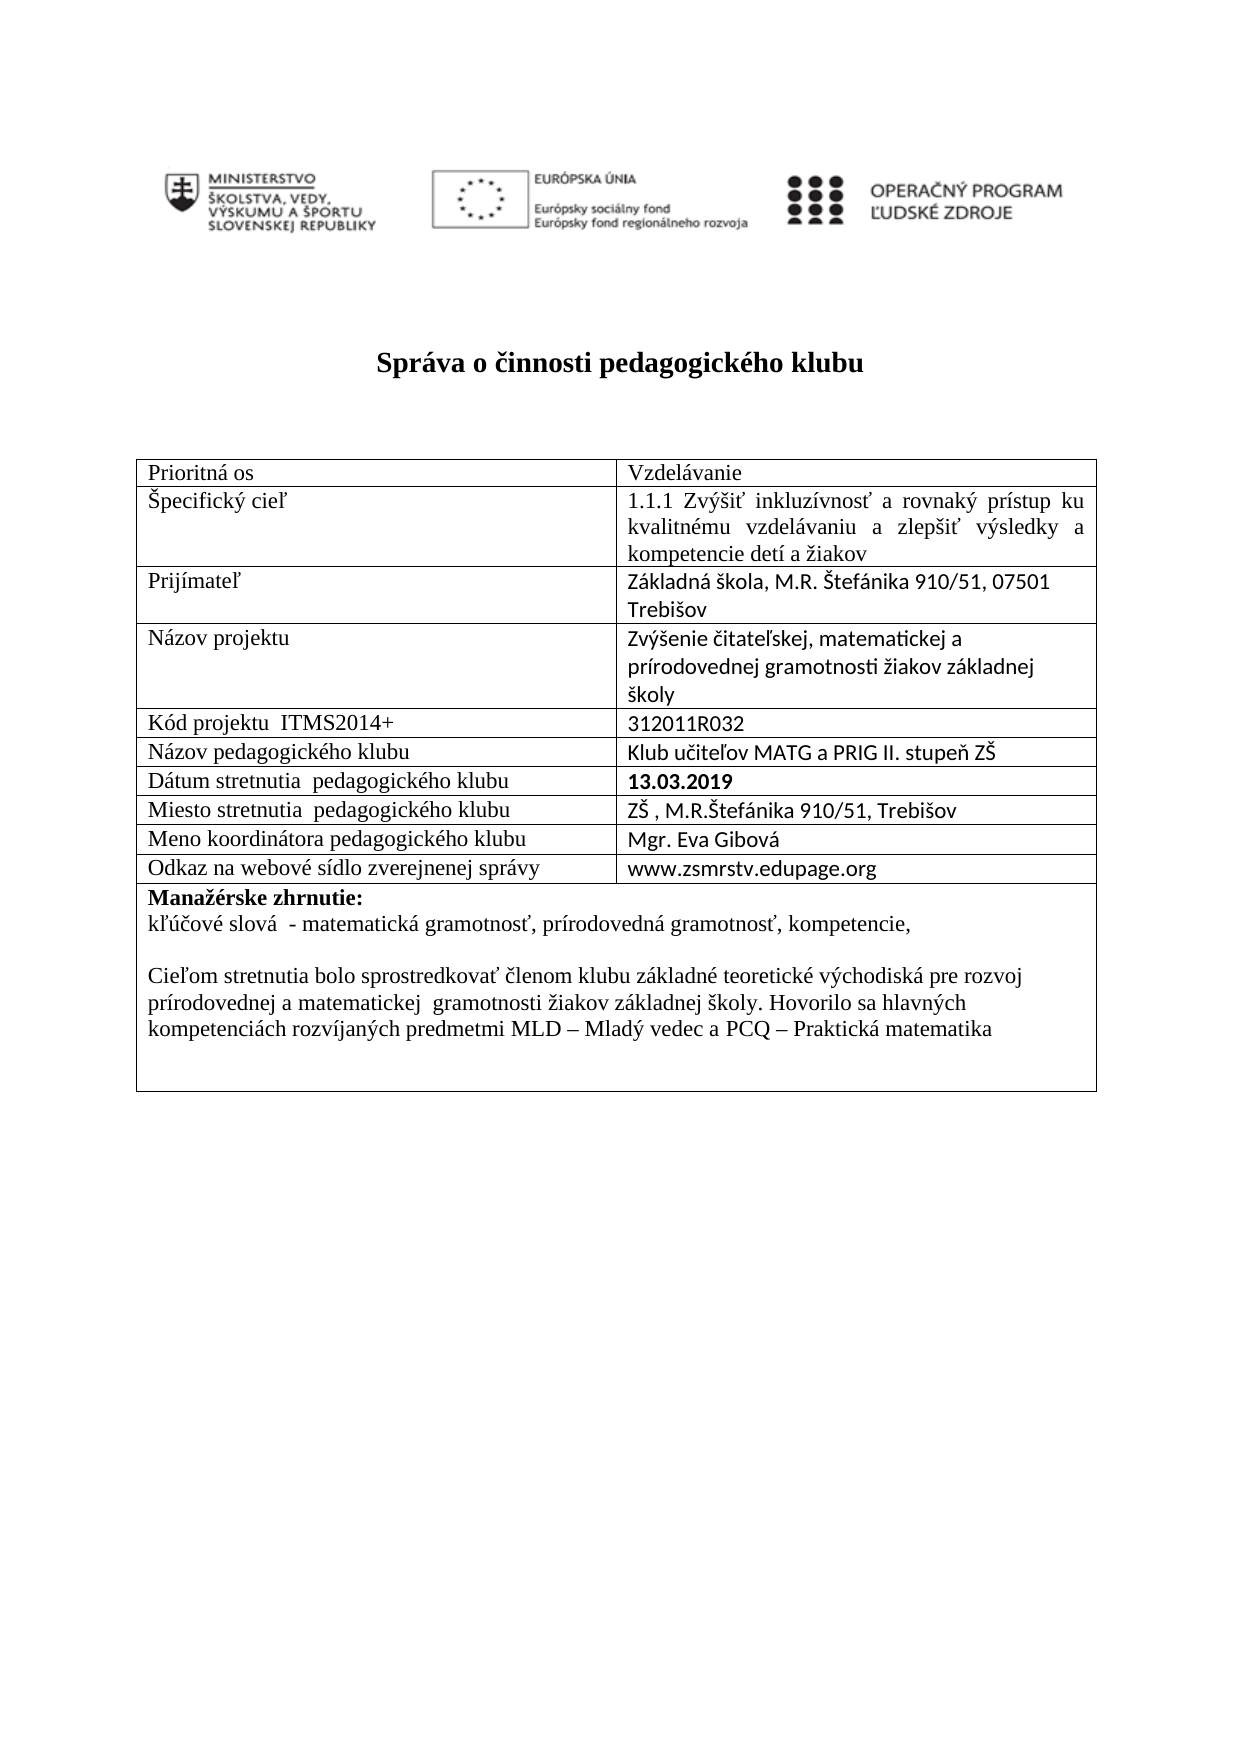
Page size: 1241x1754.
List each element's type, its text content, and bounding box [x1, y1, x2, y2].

table_cell 312011R032 [617, 709, 1096, 737]
table_cell Kód projektu ITMS2014+ [137, 709, 616, 737]
picture [147, 147, 1092, 267]
table_cell www.zsmrstv.edupage.org [617, 855, 1096, 882]
table_cell Odkaz na webové sídlo zverejnenej správy [137, 855, 616, 882]
table_header Prioritná os [137, 460, 616, 486]
table_cell 1.1.1 Zvýšiť inkluzívnosť a rovnaký prístup ku kvalitnému vzdelávaniu a zlepšiť výsledky a kompetencie detí a žiakov [617, 487, 1096, 566]
table_cell Dátum stretnutia pedagogického klubu [137, 767, 616, 795]
table_cell Špecifický cieľ [137, 487, 616, 566]
table_cell Manažérske zhrnutie: kľúčové slová - matematická gramotnosť, prírodovedná gramotnosť, kompetencie, Cieľom stretnutia bolo sprostredkovať členom klubu základné teoretické východiská pre rozvoj prírodovednej a matematickej gramotnosti žiakov základnej školy. Hovorilo sa hlavných kompetenciách rozvíjaných predmetmi MLD – Mladý vedec a PCQ – Praktická matematika [137, 884, 1096, 1091]
table_cell Zvýšenie čitateľskej, matematickej a prírodovednej gramotnosti žiakov základnej školy [617, 624, 1096, 708]
table_cell Klub učiteľov MATG a PRIG II. stupeň ZŠ [617, 738, 1096, 766]
text Správa o činnosti pedagogického klubu [148, 345, 1093, 379]
table_header Vzdelávanie [617, 460, 1096, 486]
table_cell ZŠ , M.R.Štefánika 910/51, Trebišov [617, 796, 1096, 824]
table_cell Základná škola, M.R. Štefánika 910/51, 07501 Trebišov [617, 567, 1096, 623]
table_cell 13.03.2019 [617, 767, 1096, 795]
table_cell Mgr. Eva Gibová [617, 825, 1096, 853]
table_cell Miesto stretnutia pedagogického klubu [137, 796, 616, 824]
table_cell Prijímateľ [137, 567, 616, 623]
table_cell Názov projektu [137, 624, 616, 708]
table_cell Meno koordinátora pedagogického klubu [137, 825, 616, 853]
table_cell Názov pedagogického klubu [137, 738, 616, 766]
